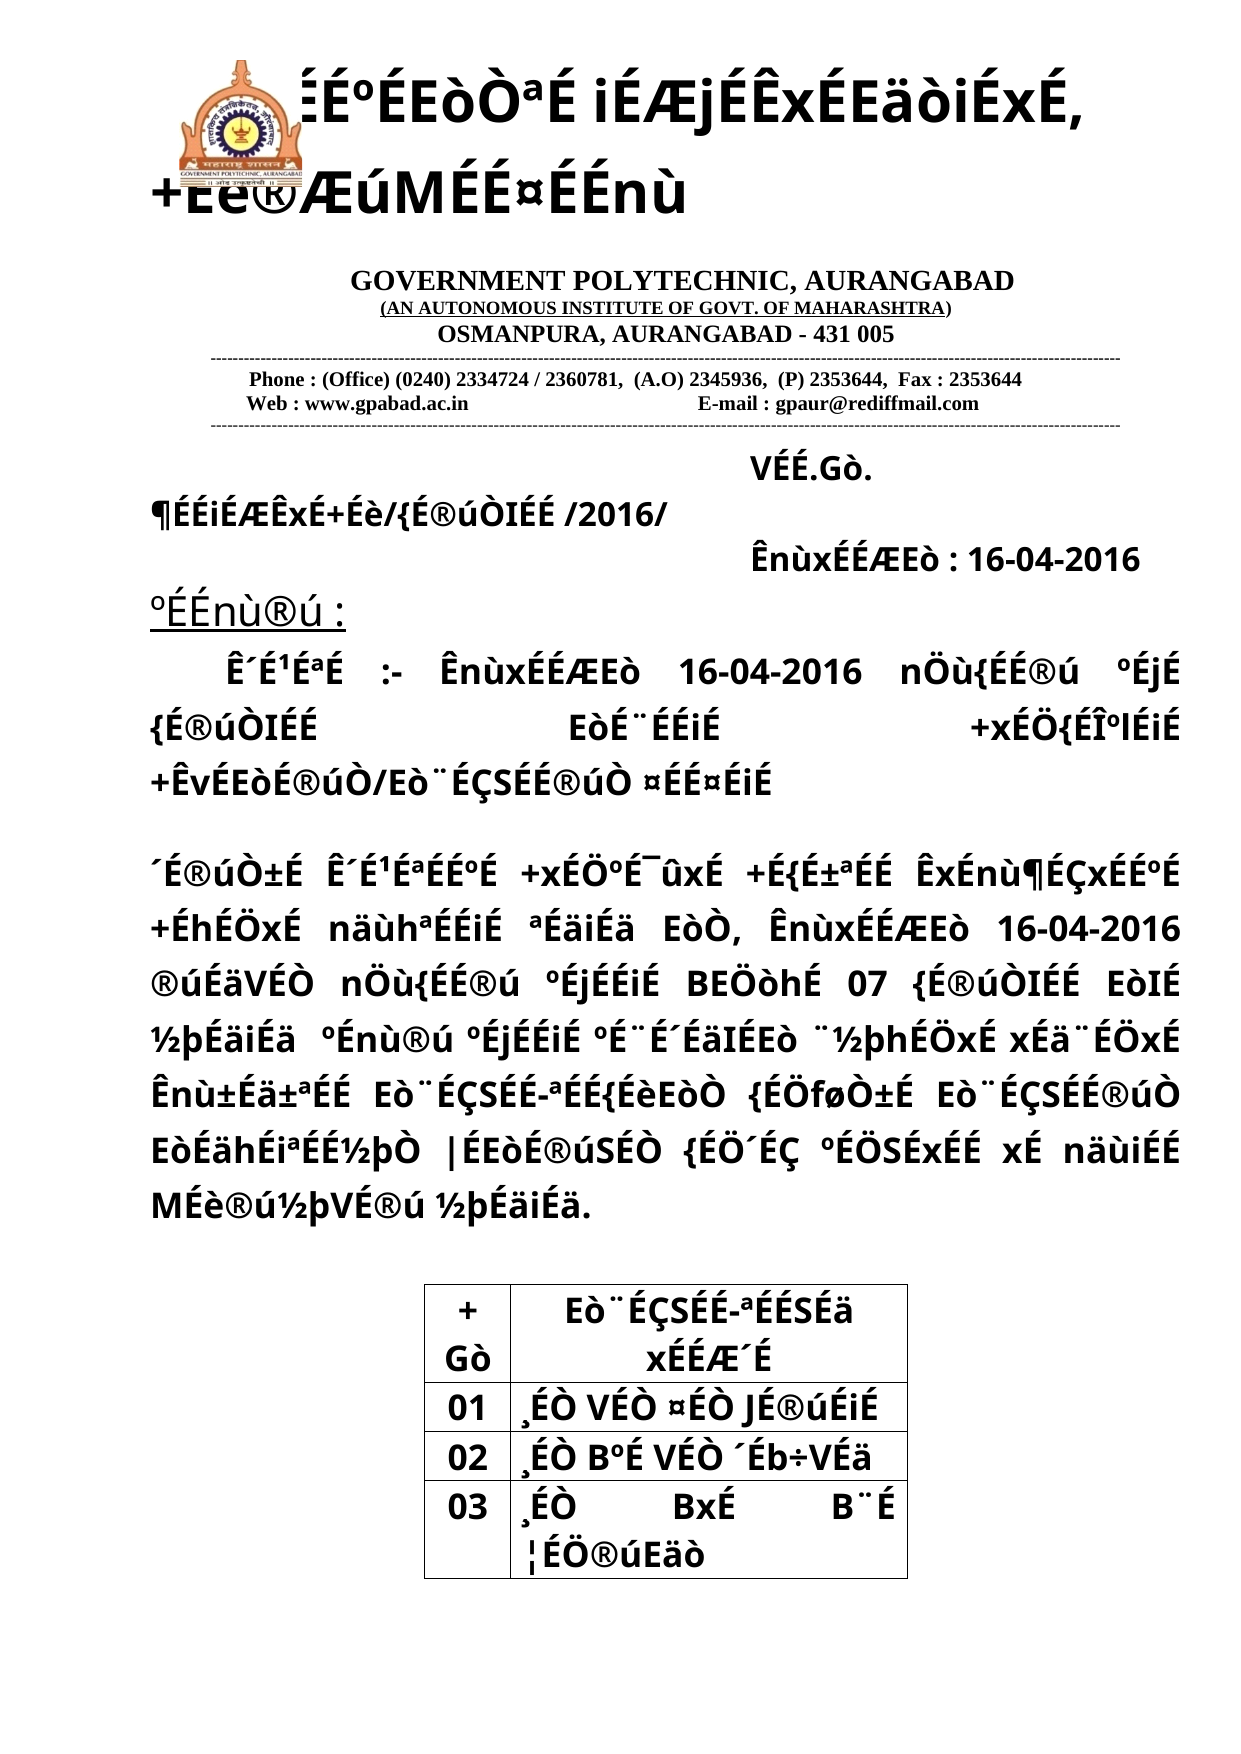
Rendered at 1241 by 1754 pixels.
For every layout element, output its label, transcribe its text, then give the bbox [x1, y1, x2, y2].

table_cell 03 [425, 1481, 510, 1578]
table_cell ¸ÉÒ VÉÒ ¤ÉÒ JÉ®úÉiÉ [511, 1383, 907, 1431]
text ´É®úÒ±É Ê´É¹ÉªÉÉºÉ +xÉÖºÉ¯ûxÉ +É{É±ªÉÉ ÊxÉnù¶ÉÇxÉÉºÉ +ÉhÉÖxÉ näùhªÉÉiÉ ªÉäiÉä EòÒ, ÊnùxÉÉÆEò 16-04-2016 ®úÉäVÉÒ nÖù{ÉÉ®ú ºÉjÉÉiÉ BEÖòhÉ 07 {É®úÒIÉÉ EòIÉ ½þÉäiÉä ºÉnù®ú ºÉjÉÉiÉ ºÉ¨É´ÉäIÉEò ¨½þhÉÖxÉ xÉä¨ÉÖxÉ Ênù±Éä±ªÉÉ Eò¨ÉÇSÉÉ-ªÉÉ{ÉèEòÒ {ÉÖføÒ±É Eò¨ÉÇSÉÉ®úÒ EòÉähÉiªÉÉ½þÒ |ÉEòÉ®úSÉÒ {ÉÖ´ÉÇ ºÉÖSÉxÉÉ xÉ näùiÉÉ MÉè®ú½þVÉ®ú ½þÉäiÉä. [150, 848, 1182, 1229]
text ÊnùxÉÉÆEò : 16-04-2016 [150, 536, 1182, 581]
text VÉÉ.Gò. ¶ÉÉiÉÆÊxÉ+Éè/{É®úÒIÉÉ /2016/ [150, 445, 1182, 536]
table_cell ¸ÉÒ BºÉ VÉÒ ´Éb÷VÉä [511, 1432, 907, 1480]
picture [179, 60, 303, 187]
table_header Eò¨ÉÇSÉÉ-ªÉÉSÉä xÉÉÆ´É [511, 1285, 907, 1382]
text -------------------------------------------------------------------------------------------------------------------------------------------------------------------- [150, 415, 1182, 434]
text Ê´É¹ÉªÉ :- ÊnùxÉÉÆEò 16-04-2016 nÖù{ÉÉ®ú ºÉjÉ {É®úÒIÉÉ EòÉ¨ÉÉiÉ +xÉÖ{ÉÎºlÉiÉ +ÊvÉEòÉ®úÒ/Eò¨ÉÇSÉÉ®úÒ ¤ÉÉ¤ÉiÉ [150, 647, 1182, 806]
text Phone : (Office) (0240) 2334724 / 2360781, (A.O) 2345936, (P) 2353644, Fax : 2353644 [150, 367, 1182, 391]
text Web : www.gpabad.ac.in E-mail : gpaur@rediffmail.com [150, 391, 1182, 415]
text -------------------------------------------------------------------------------------------------------------------------------------------------------------------- [150, 347, 1182, 367]
text GOVERNMENT POLYTECHNIC, AURANGABAD [150, 263, 1182, 297]
table_cell 02 [425, 1432, 510, 1480]
text (AN AUTONOMOUS INSTITUTE OF GOVT. OF MAHARASHTRA) [150, 297, 1182, 319]
text OSMANPURA, AURANGABAD - 431 005 [150, 319, 1182, 347]
text ºÉÉnù®ú : [150, 581, 1182, 638]
table_cell 01 [425, 1383, 510, 1431]
table_header + Gò [425, 1285, 510, 1382]
table_cell ¸ÉÒ BxÉ B¨É ¦ÉÖ®úEäò [511, 1481, 907, 1578]
